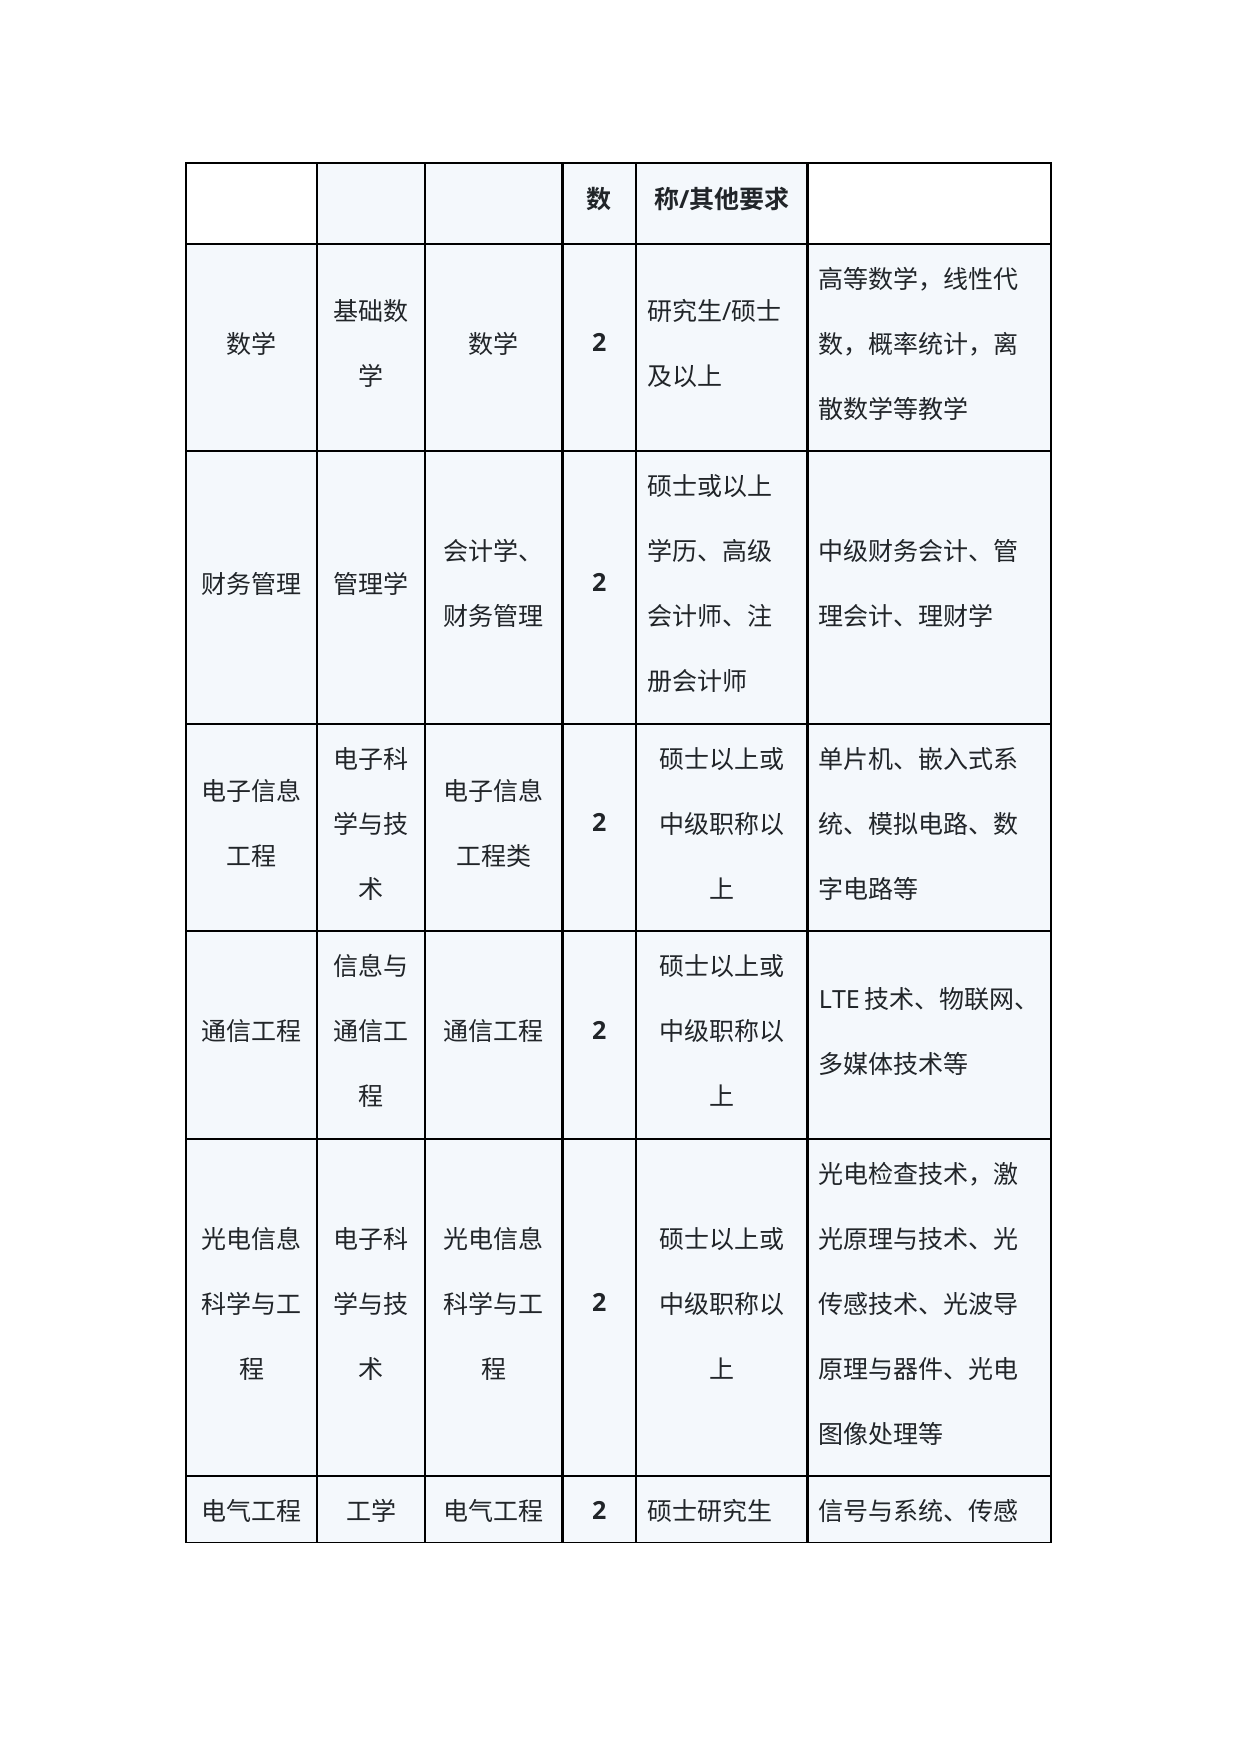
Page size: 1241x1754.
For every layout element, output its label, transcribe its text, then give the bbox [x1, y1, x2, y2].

table_cell 研究生/硕士及以上 [637, 245, 806, 450]
table_cell 2 [564, 932, 635, 1138]
table_cell 电气工程及其自动化 [187, 1477, 316, 1542]
table_cell 光电信息科学与工程 [426, 1140, 561, 1475]
table_cell LTE技术、物联网、多媒体技术等 [809, 932, 1050, 1138]
table_cell 信号与系统、传感器与检测技术、电力传动 [809, 1477, 1050, 1542]
table_cell 光电信息科学与工程 [187, 1140, 316, 1475]
table_cell 电子科学与技术 [318, 725, 424, 930]
table_cell 通信工程 [426, 932, 561, 1138]
table_cell 电子科学与技术 [318, 1140, 424, 1475]
table_cell 2 [564, 245, 635, 450]
table_cell 需求数 [564, 164, 635, 243]
table_cell 中级财务会计、管理会计、理财学 [809, 452, 1050, 723]
table_cell 高等数学，线性代数，概率统计，离散数学等教学 [809, 245, 1050, 450]
table_cell 硕士以上或中级职称以上 [637, 725, 806, 930]
table_cell 单片机、嵌入式系统、模拟电路、数字电路等 [809, 725, 1050, 930]
table_cell 2 [564, 452, 635, 723]
table_cell 信息与通信工程 [318, 932, 424, 1138]
table_cell 硕士研究生及以上或讲师及以上 [637, 1477, 806, 1542]
table_cell 硕士以上或中级职称以上 [637, 932, 806, 1138]
table_cell 2 [564, 725, 635, 930]
table_cell 工学 [318, 1477, 424, 1542]
table_cell 数学 [187, 245, 316, 450]
table_cell 通信工程 [187, 932, 316, 1138]
table_cell 基础数学 [318, 245, 424, 450]
table_cell 2 [564, 1477, 635, 1542]
table_cell 2 [564, 1140, 635, 1475]
table_cell 专业 [426, 164, 561, 243]
table_cell 电子信息工程 [187, 725, 316, 930]
table_cell 硕士或以上学历、高级会计师、注册会计师 [637, 452, 806, 723]
table_cell 会计学、财务管理 [426, 452, 561, 723]
table_cell 电子信息工程类 [426, 725, 561, 930]
table_cell 电气工程 [426, 1477, 561, 1542]
table_cell 财务管理 [187, 452, 316, 723]
table_cell 学历/学位/职称/其他要求 [637, 164, 806, 243]
table_cell 硕士以上或中级职称以上 [637, 1140, 806, 1475]
table_cell 数学 [426, 245, 561, 450]
table_cell 学科 [318, 164, 424, 243]
table_cell 光电检查技术，激光原理与技术、光传感技术、光波导原理与器件、光电图像处理等 [809, 1140, 1050, 1475]
table_cell 管理学 [318, 452, 424, 723]
